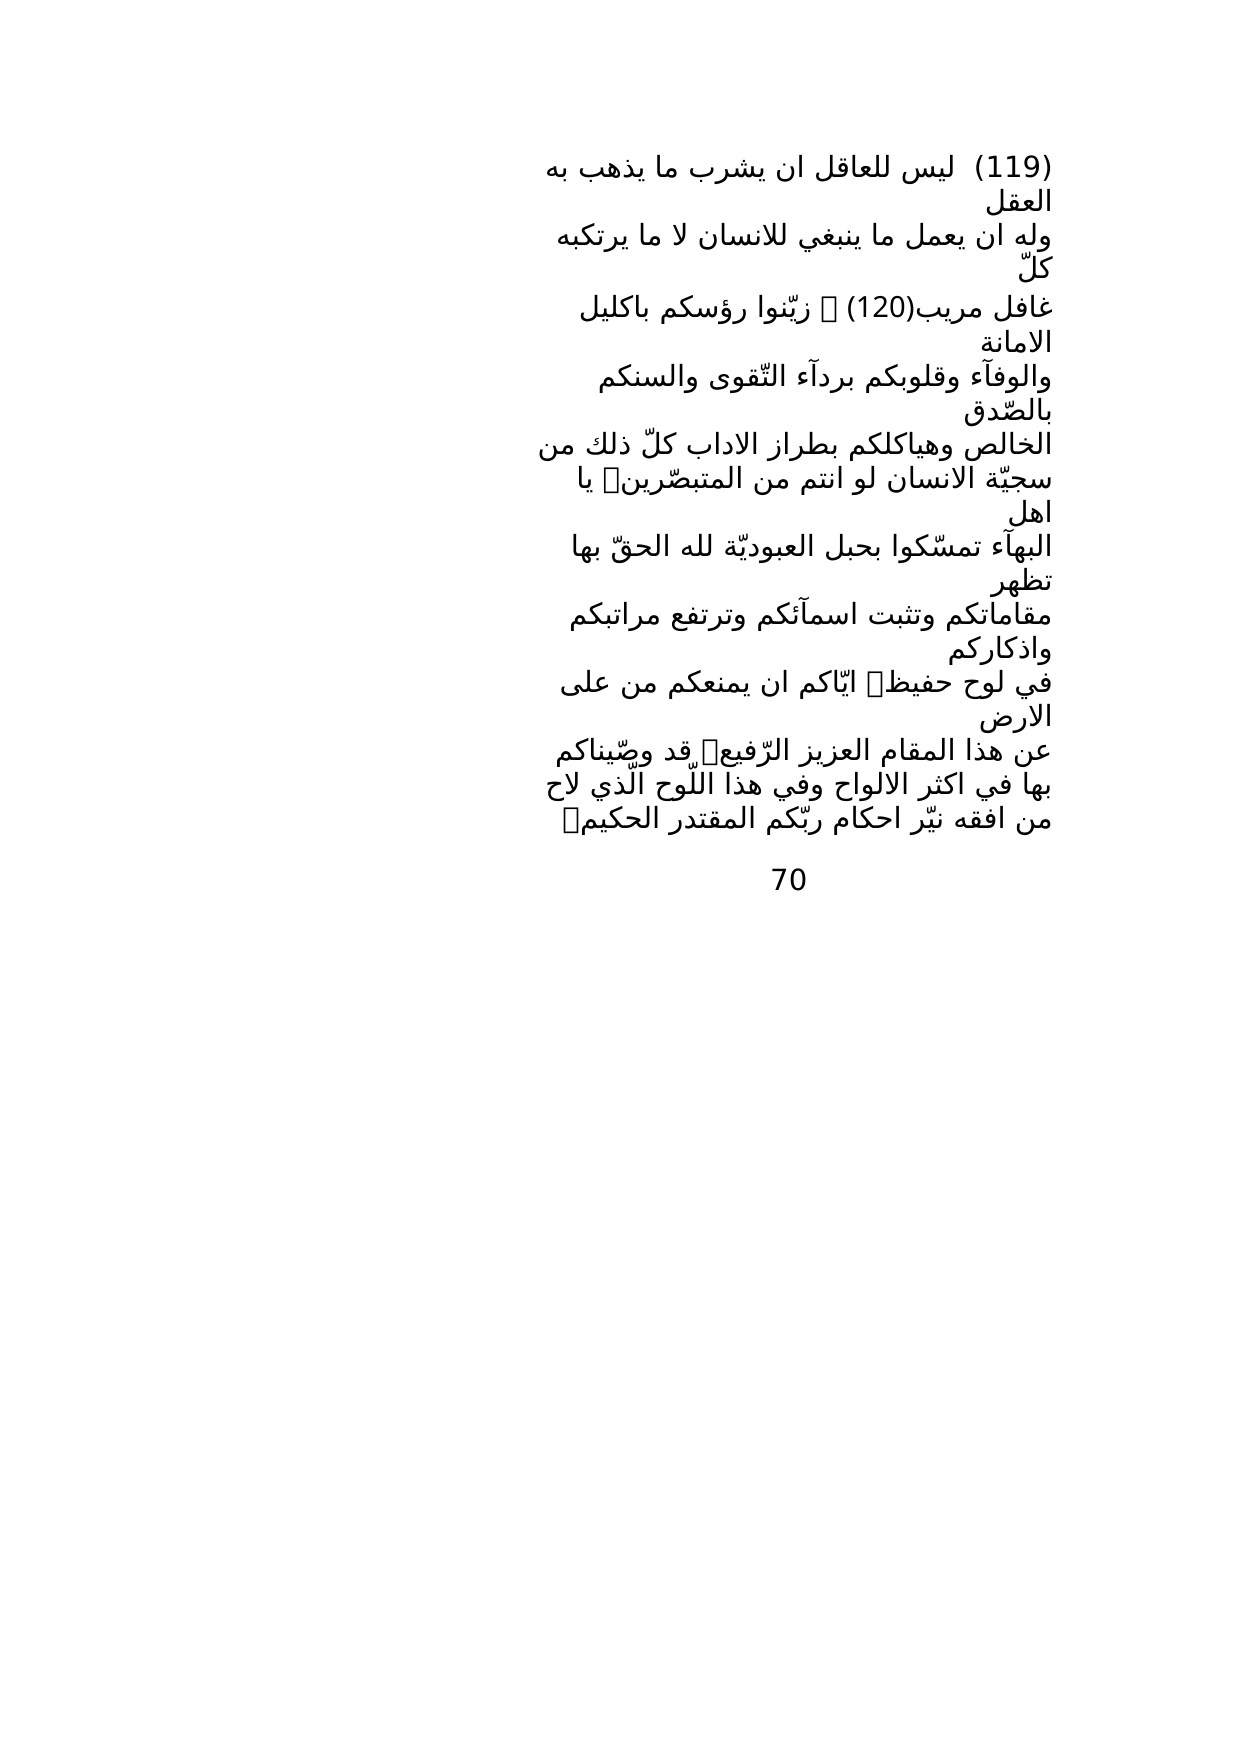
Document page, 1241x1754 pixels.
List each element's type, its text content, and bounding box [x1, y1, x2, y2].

text (119) ليس للعاقل ان يشرب ما يذهب به العقل وله ان يعمل ما ينبغي للانسان لا ما يرتكبه كلّ غافل مريب (120) زيّنوا رؤسكم باكليل الامانة والوفآء وقلوبكم بردآء التّقوى والسنكم بالصّدق الخالص وهياكلكم بطراز الاداب كلّ ذلك من سجيّة الانسان لو انتم من المتبصّرين يا اهل البهآء تمسّكوا بحبل العبوديّة لله الحقّ بها تظهر مقاماتكم وتثبت اسمآئكم وترتفع مراتبكم واذكاركم في لوح حفيظ ايّاكم ان يمنعكم من على الارض عن هذا المقام العزيز الرّفيع قد وصّيناكم بها في اكثر الالواح وفي هذا اللّوح الّذي لاح من افقه نيّر احكام ربّكم المقتدر الحكيم [525, 150, 1053, 864]
text 70 [525, 864, 1053, 898]
